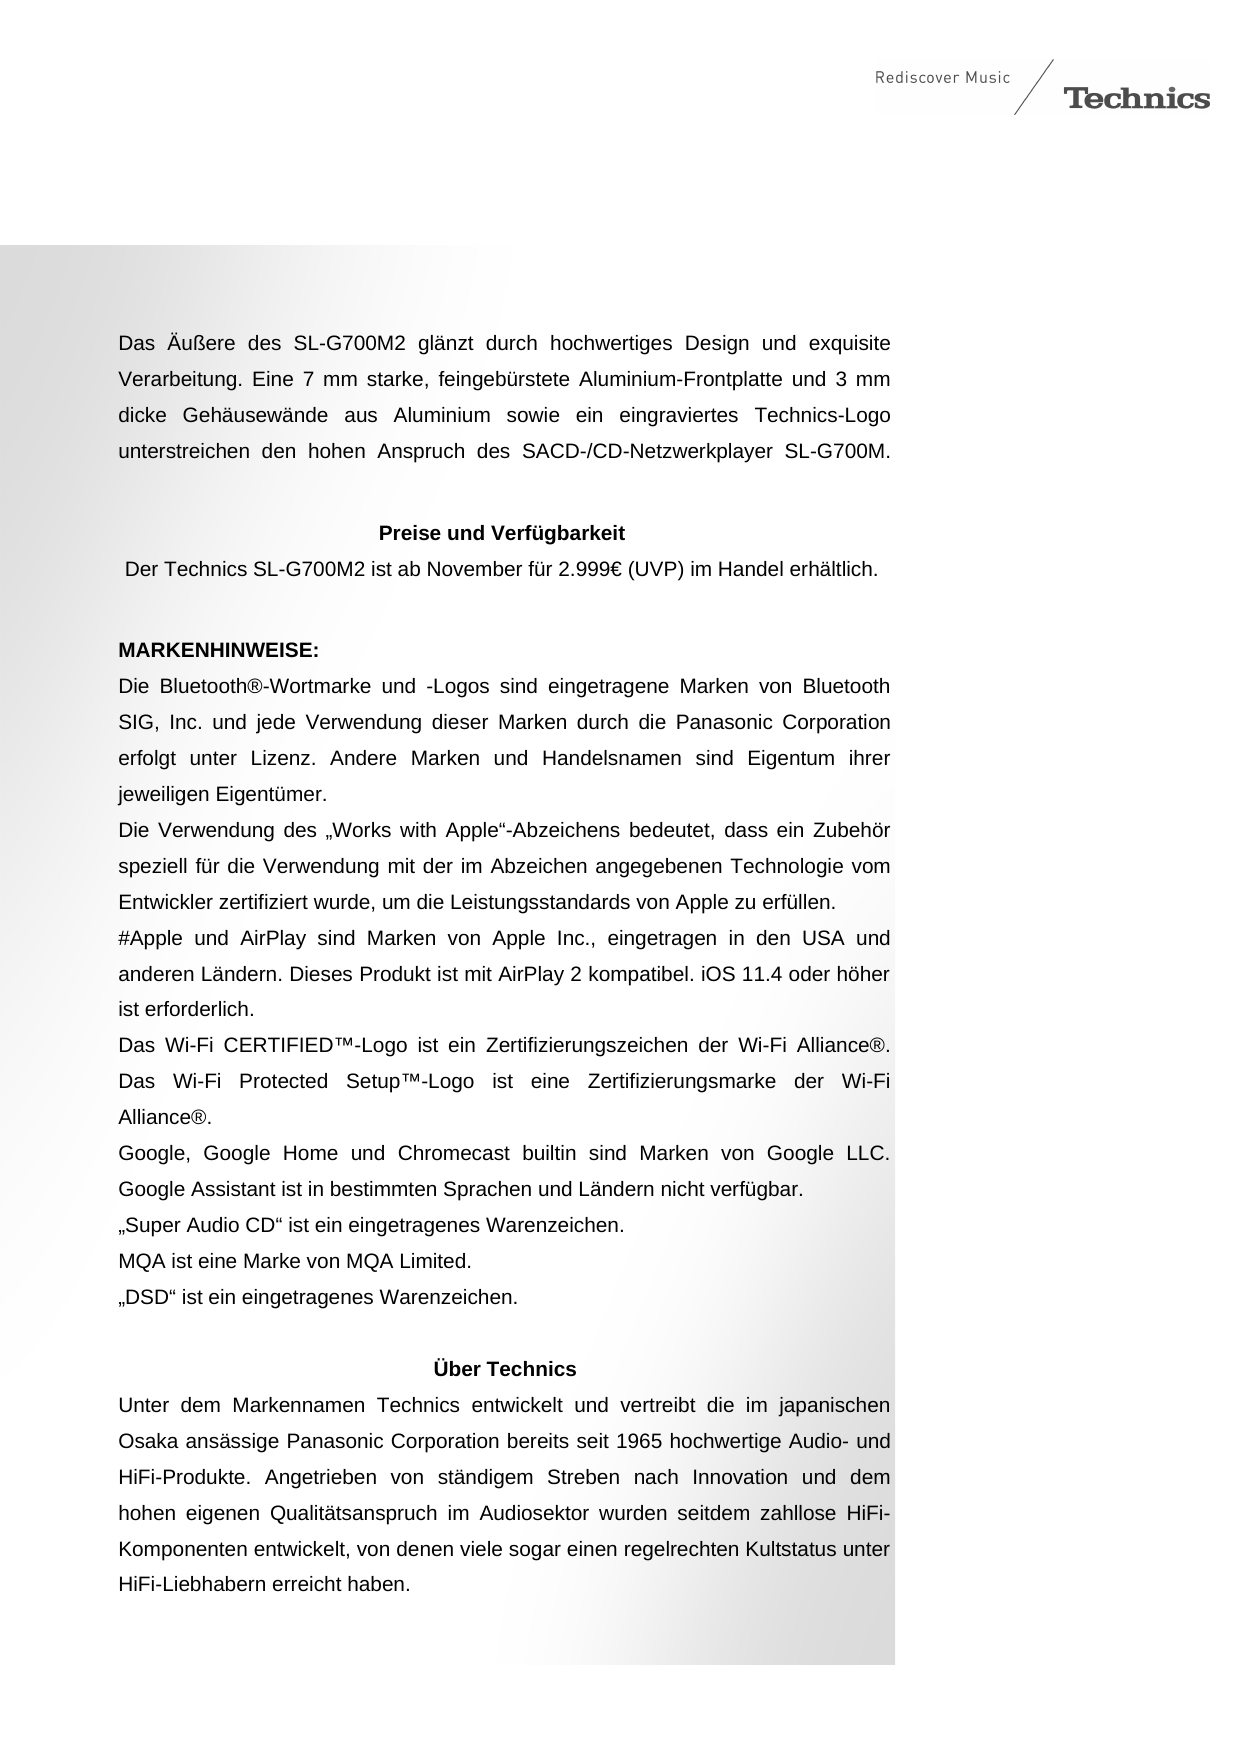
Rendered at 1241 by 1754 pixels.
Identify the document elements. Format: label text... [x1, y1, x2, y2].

text „DSD“ ist ein eingetragenes Warenzeichen. [118, 1285, 892, 1309]
text Die Bluetooth®-Wortmarke und -Logos sind eingetragene Marken von Bluetooth SIG, Inc. und jede Verwendung dieser Marken durch die Panasonic Corporation erfolgt unter Lizenz. Andere Marken und Handelsnamen sind Eigentum ihrer jeweiligen Eigentümer. [118, 674, 892, 806]
text Preise und Verfügbarkeit Der Technics SL-G700M2 ist ab November für 2.999€ (UVP) im Handel erhältlich. [118, 521, 886, 623]
text Das Wi-Fi CERTIFIED™-Logo ist ein Zertifizierungszeichen der Wi-Fi Alliance®. Das Wi-Fi Protected Setup™-Logo ist eine Zertifizierungsmarke der Wi-Fi Alliance®. [118, 1033, 892, 1129]
text Das Äußere des SL-G700M2 glänzt durch hochwertiges Design und exquisite Verarbeitung. Eine 7 mm starke, feingebürstete Aluminium-Frontplatte und 3 mm dicke Gehäusewände aus Aluminium sowie ein eingraviertes Technics-Logo unterstreichen den hohen Anspruch des SACD-/CD-Netzwerkplayer SL-G700M. [118, 331, 892, 506]
text Unter dem Markennamen Technics entwickelt und vertreibt die im japanischen Osaka ansässige Panasonic Corporation bereits seit 1965 hochwertige Audio- und HiFi-Produkte. Angetrieben von ständigem Streben nach Innovation und dem hohen eigenen Qualitätsanspruch im Audiosektor wurden seitdem zahllose HiFi-Komponenten entwickelt, von denen viele sogar einen regelrechten Kultstatus unter HiFi-Liebhabern erreicht haben. [118, 1393, 892, 1596]
text MQA ist eine Marke von MQA Limited. [118, 1249, 892, 1273]
text „Super Audio CD“ ist ein eingetragenes Warenzeichen. [118, 1213, 892, 1237]
text #Apple und AirPlay sind Marken von Apple Inc., eingetragen in den USA und anderen Ländern. Dieses Produkt ist mit AirPlay 2 kompatibel. iOS 11.4 oder höher ist erforderlich. [118, 925, 892, 1021]
picture [876, 59, 1210, 115]
picture [0, 245, 896, 1665]
text Google, Google Home und Chromecast builtin sind Marken von Google LLC. Google Assistant ist in bestimmten Sprachen und Ländern nicht verfügbar. [118, 1141, 892, 1201]
text MARKENHINWEISE: [118, 638, 892, 662]
text Die Verwendung des „Works with Apple“-Abzeichens bedeutet, dass ein Zubehör speziell für die Verwendung mit der im Abzeichen angegebenen Technologie vom Entwickler zertifiziert wurde, um die Leistungsstandards von Apple zu erfüllen. [118, 818, 892, 913]
text Über Technics [118, 1357, 892, 1381]
